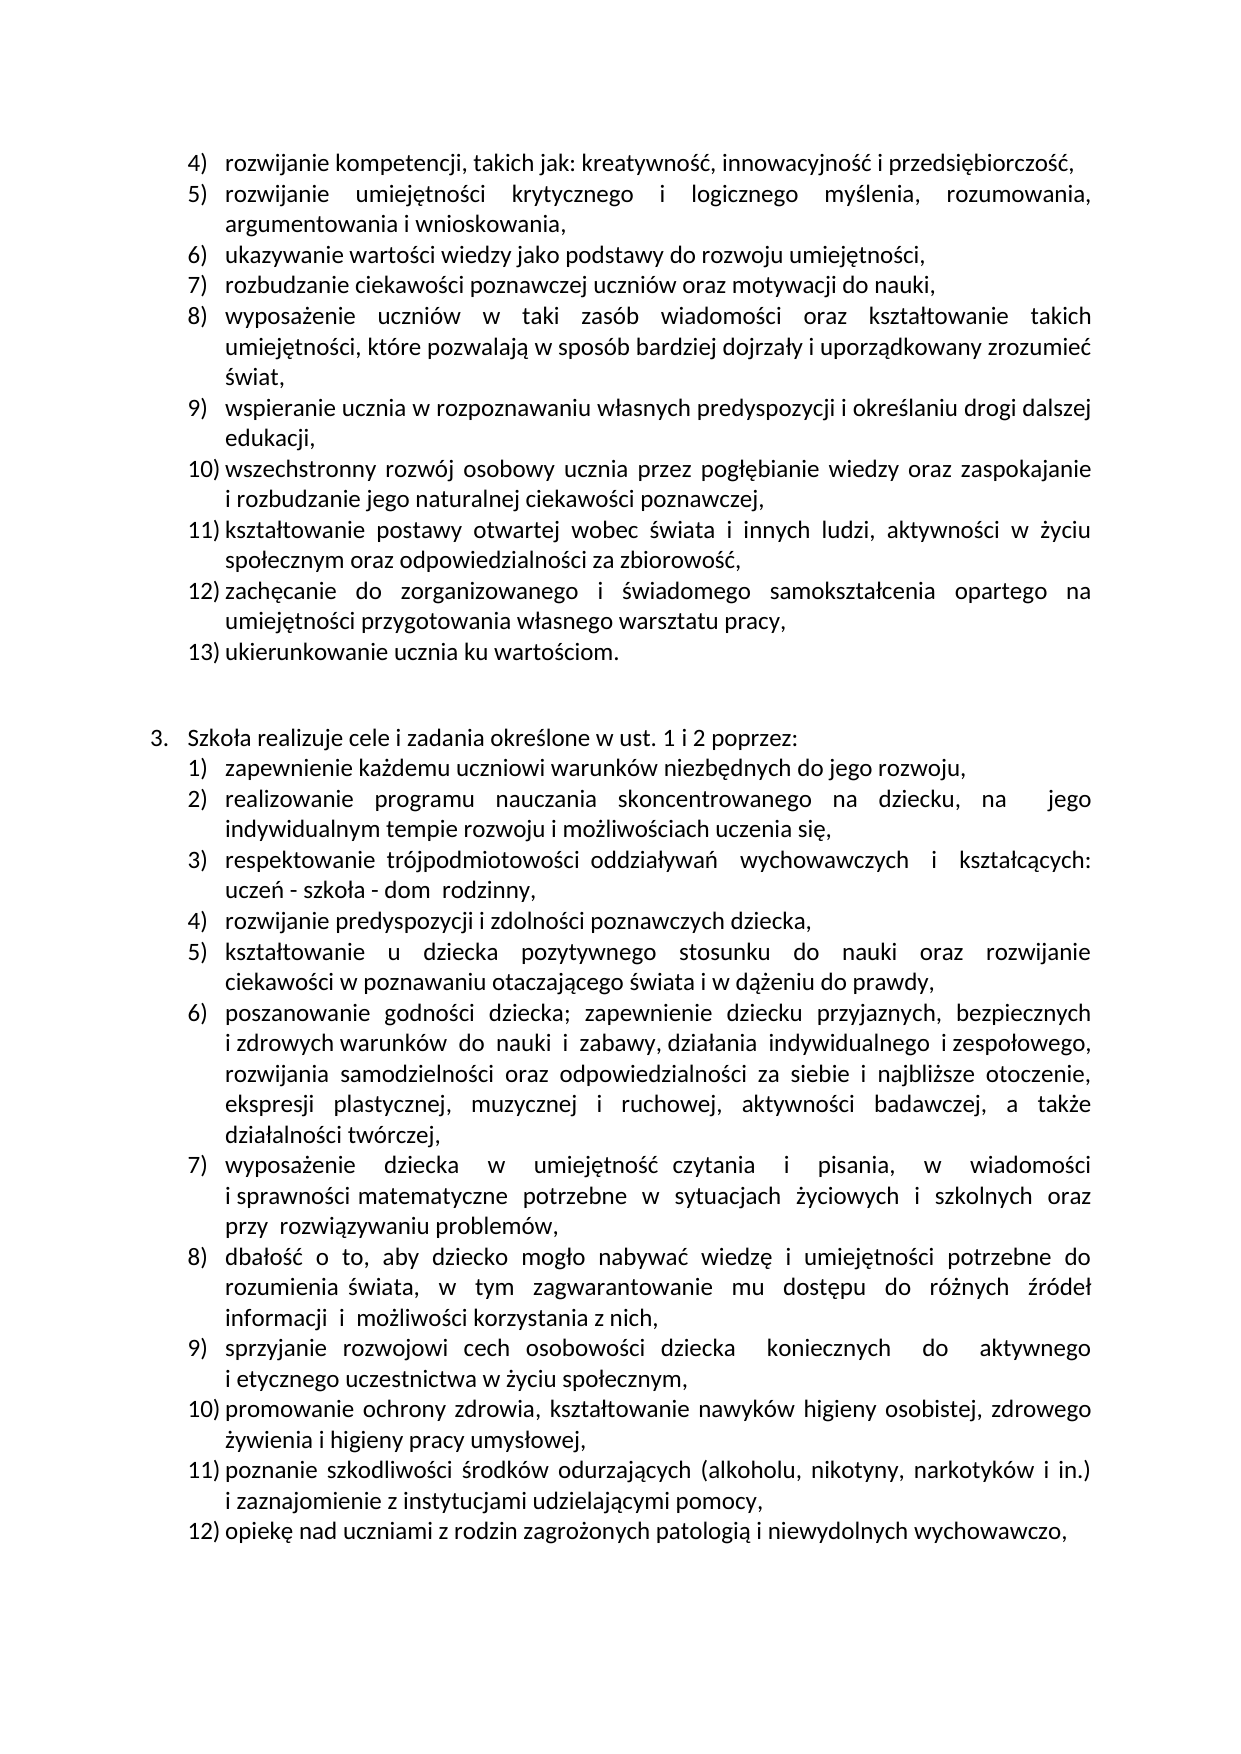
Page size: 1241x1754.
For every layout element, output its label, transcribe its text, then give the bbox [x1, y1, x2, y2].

list dbałość o to, aby dziecko mogło nabywać wiedzę i umiejętności potrzebne do rozumienia świata, w tym zagwarantowanie mu dostępu do różnych źródeł informacji i możliwości korzystania z nich, [187, 1241, 1093, 1332]
list poznanie szkodliwości środków odurzających (alkoholu, nikotyny, narkotyków i in.) i zaznajomienie z instytucjami udzielającymi pomocy, [187, 1454, 1093, 1516]
list zachęcanie do zorganizowanego i świadomego samokształcenia opartego na umiejętności przygotowania własnego warsztatu pracy, [187, 575, 1093, 636]
list zapewnienie każdemu uczniowi warunków niezbędnych do jego rozwoju, [187, 752, 1093, 783]
list ukazywanie wartości wiedzy jako podstawy do rozwoju umiejętności, [187, 239, 1093, 270]
list rozbudzanie ciekawości poznawczej uczniów oraz motywacji do nauki, [187, 270, 1093, 300]
list respektowanie trójpodmiotowości oddziaływań wychowawczych i kształcących: uczeń - szkoła - dom rodzinny, [187, 844, 1093, 905]
list wszechstronny rozwój osobowy ucznia przez pogłębianie wiedzy oraz zaspokajanie i rozbudzanie jego naturalnej ciekawości poznawczej, [187, 453, 1093, 514]
list promowanie ochrony zdrowia, kształtowanie nawyków higieny osobistej, zdrowego żywienia i higieny pracy umysłowej, [187, 1393, 1093, 1454]
list sprzyjanie rozwojowi cech osobowości dziecka koniecznych do aktywnego i etycznego uczestnictwa w życiu społecznym, [187, 1332, 1093, 1393]
list wyposażenie dziecka w umiejętność czytania i pisania, w wiadomości i sprawności matematyczne potrzebne w sytuacjach życiowych i szkolnych oraz przy rozwiązywaniu problemów, [187, 1149, 1093, 1241]
list poszanowanie godności dziecka; zapewnienie dziecku przyjaznych, bezpiecznych i zdrowych warunków do nauki i zabawy, działania indywidualnego i zespołowego, rozwijania samodzielności oraz odpowiedzialności za siebie i najbliższe otoczenie, ekspresji plastycznej, muzycznej i ruchowej, aktywności badawczej, a także działalności twórczej, [187, 997, 1093, 1149]
list rozwijanie predyspozycji i zdolności poznawczych dziecka, [187, 905, 1093, 936]
list kształtowanie u dziecka pozytywnego stosunku do nauki oraz rozwijanie ciekawości w poznawaniu otaczającego świata i w dążeniu do prawdy, [187, 936, 1093, 997]
list rozwijanie kompetencji, takich jak: kreatywność, innowacyjność i przedsiębiorczość, [187, 148, 1093, 178]
list opiekę nad uczniami z rodzin zagrożonych patologią i niewydolnych wychowawczo, [187, 1516, 1093, 1546]
list wyposażenie uczniów w taki zasób wiadomości oraz kształtowanie takich umiejętności, które pozwalają w sposób bardziej dojrzały i uporządkowany zrozumieć świat, [187, 300, 1093, 392]
list kształtowanie postawy otwartej wobec świata i innych ludzi, aktywności w życiu społecznym oraz odpowiedzialności za zbiorowość, [187, 514, 1093, 575]
list Szkoła realizuje cele i zadania określone w ust. 1 i 2 poprzez: [150, 722, 1093, 752]
list wspieranie ucznia w rozpoznawaniu własnych predyspozycji i określaniu drogi dalszej edukacji, [187, 392, 1093, 453]
list rozwijanie umiejętności krytycznego i logicznego myślenia, rozumowania, argumentowania i wnioskowania, [187, 178, 1093, 239]
list realizowanie programu nauczania skoncentrowanego na dziecku, na jego indywidualnym tempie rozwoju i możliwościach uczenia się, [187, 783, 1093, 844]
list ukierunkowanie ucznia ku wartościom. [187, 636, 1093, 666]
